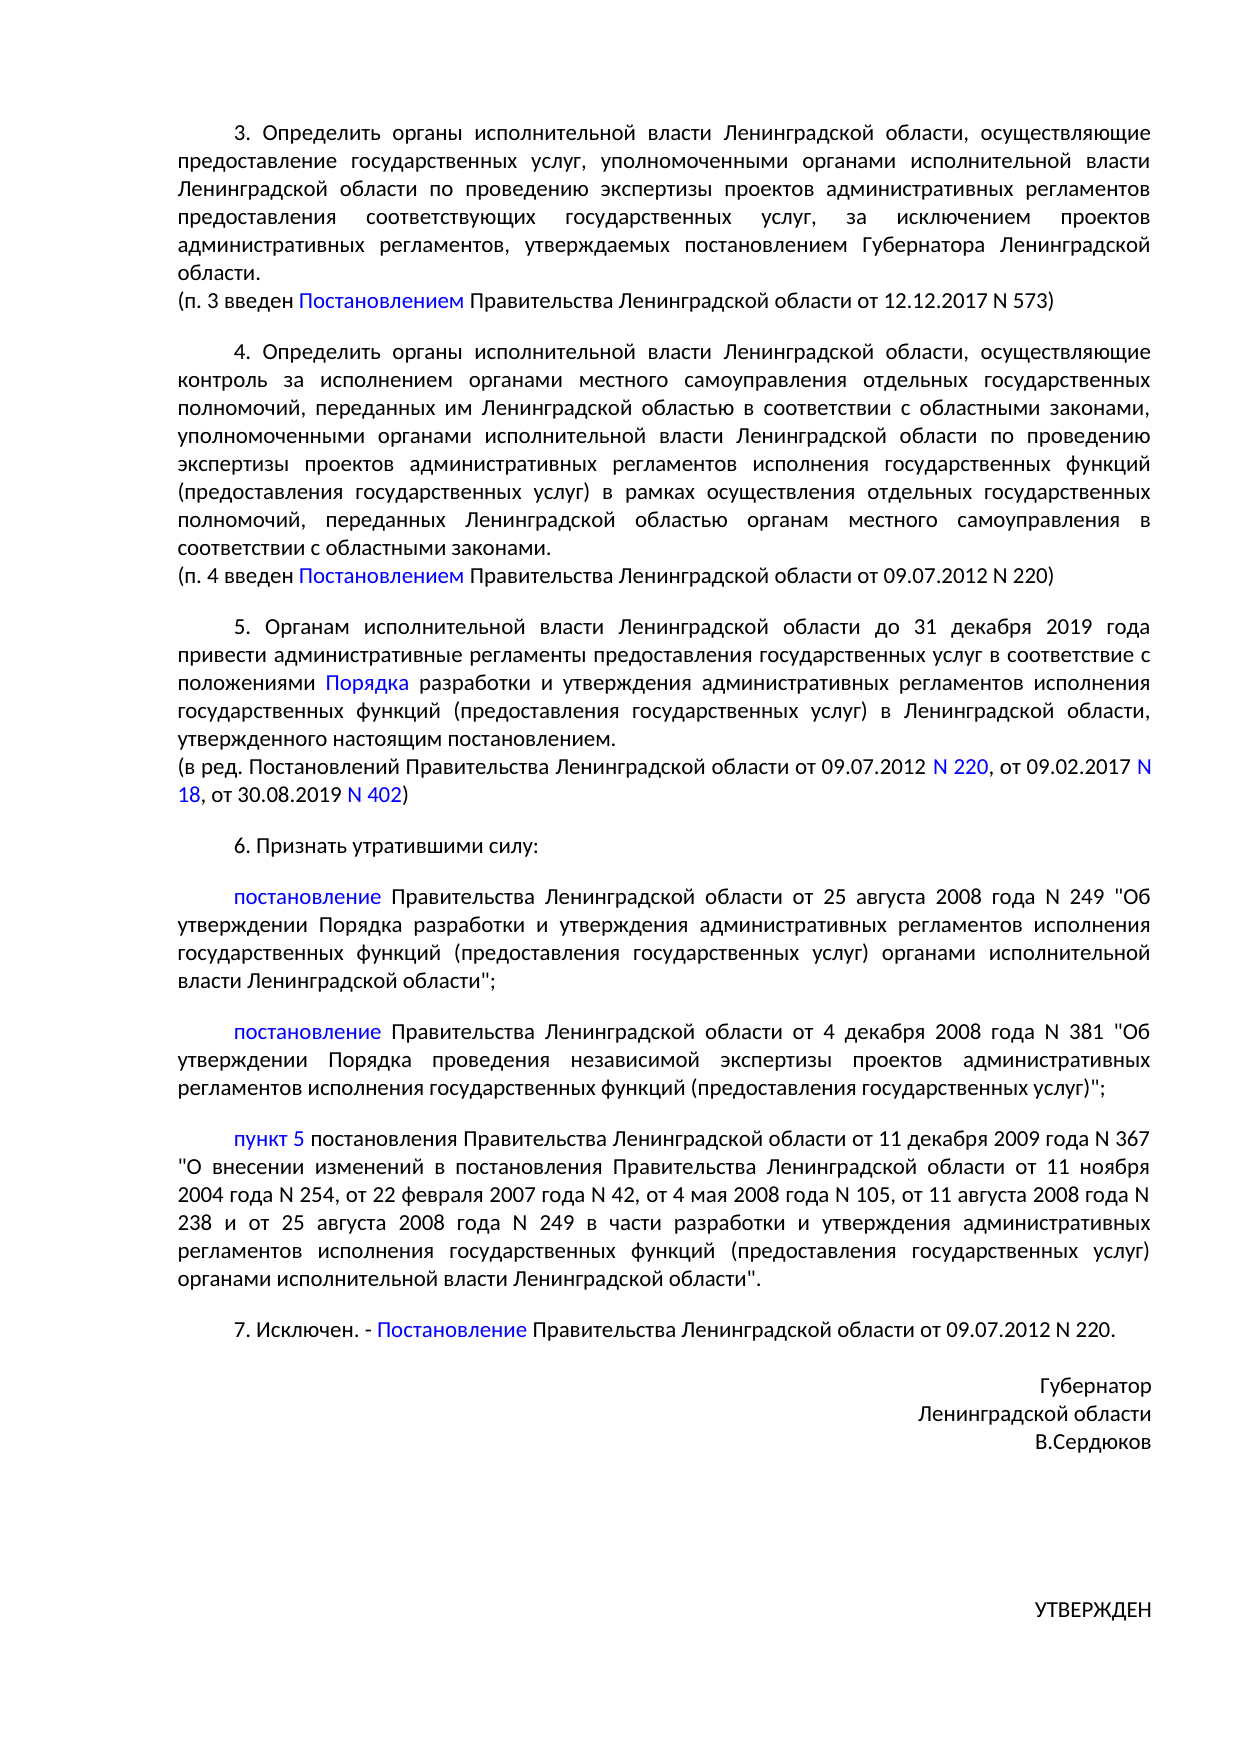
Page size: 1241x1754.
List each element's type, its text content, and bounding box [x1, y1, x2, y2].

text (п. 4 введен Постановлением Правительства Ленинградской области от 09.07.2012 N 220) [177, 561, 1152, 589]
text 7. Исключен. - Постановление Правительства Ленинградской области от 09.07.2012 N 220. [177, 1315, 1152, 1343]
text 3. Определить органы исполнительной власти Ленинградской области, осуществляющие предоставление государственных услуг, уполномоченными органами исполнительной власти Ленинградской области по проведению экспертизы проектов административных регламентов предоставления соответствующих государственных услуг, за исключением проектов административных регламентов, утверждаемых постановлением Губернатора Ленинградской области. [177, 118, 1152, 286]
text 4. Определить органы исполнительной власти Ленинградской области, осуществляющие контроль за исполнением органами местного самоуправления отдельных государственных полномочий, переданных им Ленинградской областью в соответствии с областными законами, уполномоченными органами исполнительной власти Ленинградской области по проведению экспертизы проектов административных регламентов исполнения государственных функций (предоставления государственных услуг) в рамках осуществления отдельных государственных полномочий, переданных Ленинградской областью органам местного самоуправления в соответствии с областными законами. [177, 337, 1152, 561]
text УТВЕРЖДЕН [177, 1596, 1152, 1623]
text 6. Признать утратившими силу: [177, 831, 1152, 859]
text постановление Правительства Ленинградской области от 25 августа 2008 года N 249 "Об утверждении Порядка разработки и утверждения административных регламентов исполнения государственных функций (предоставления государственных услуг) органами исполнительной власти Ленинградской области"; [177, 882, 1152, 994]
text 5. Органам исполнительной власти Ленинградской области до 31 декабря 2019 года привести административные регламенты предоставления государственных услуг в соответствие с положениями Порядка разработки и утверждения административных регламентов исполнения государственных функций (предоставления государственных услуг) в Ленинградской области, утвержденного настоящим постановлением. [177, 612, 1152, 752]
text (в ред. Постановлений Правительства Ленинградской области от 09.07.2012 N 220, от 09.02.2017 N 18, от 30.08.2019 N 402) [177, 752, 1152, 808]
text Ленинградской области [177, 1399, 1152, 1427]
text (п. 3 введен Постановлением Правительства Ленинградской области от 12.12.2017 N 573) [177, 286, 1152, 314]
text пункт 5 постановления Правительства Ленинградской области от 11 декабря 2009 года N 367 "О внесении изменений в постановления Правительства Ленинградской области от 11 ноября 2004 года N 254, от 22 февраля 2007 года N 42, от 4 мая 2008 года N 105, от 11 августа 2008 года N 238 и от 25 августа 2008 года N 249 в части разработки и утверждения административных регламентов исполнения государственных функций (предоставления государственных услуг) органами исполнительной власти Ленинградской области". [177, 1124, 1152, 1292]
text В.Сердюков [177, 1427, 1152, 1455]
text Губернатор [177, 1371, 1152, 1399]
text постановление Правительства Ленинградской области от 4 декабря 2008 года N 381 "Об утверждении Порядка проведения независимой экспертизы проектов административных регламентов исполнения государственных функций (предоставления государственных услуг)"; [177, 1017, 1152, 1101]
